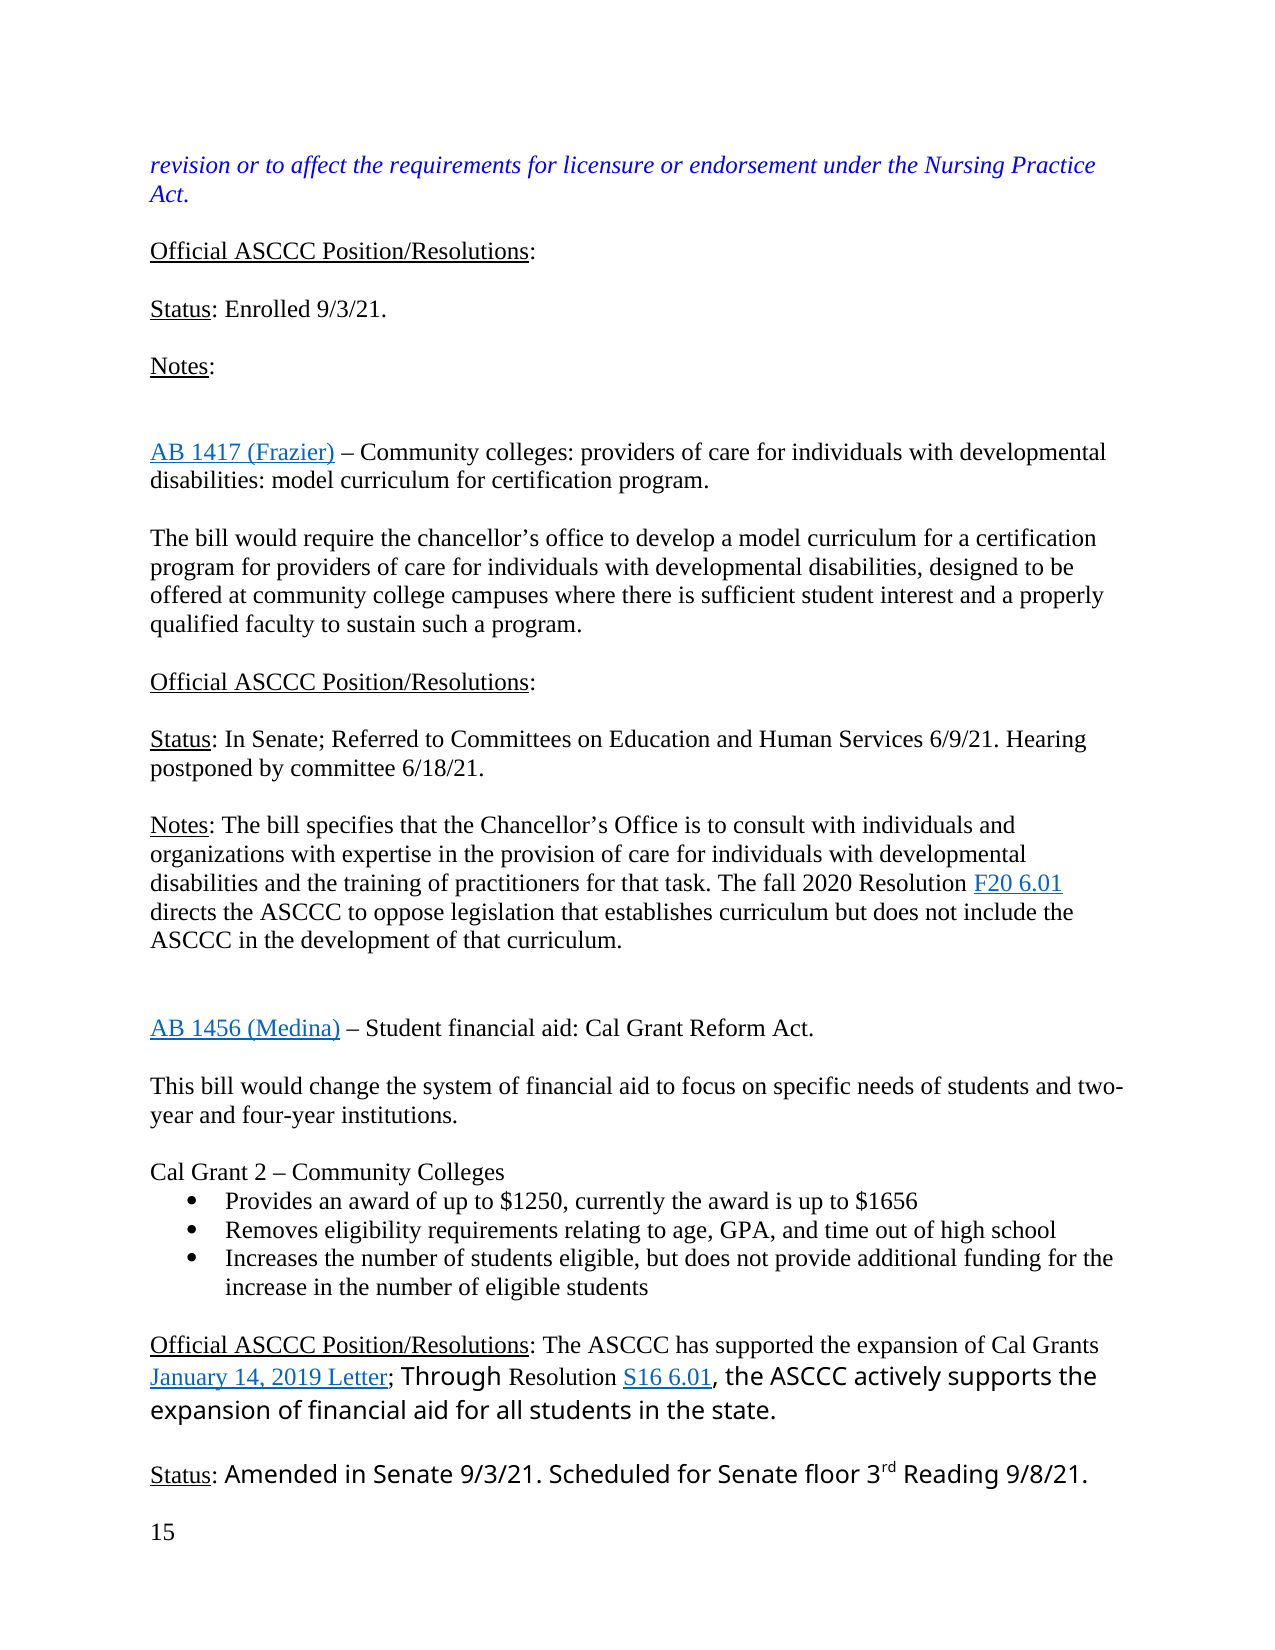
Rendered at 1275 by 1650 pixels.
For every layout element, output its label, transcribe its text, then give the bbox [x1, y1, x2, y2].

text Official ASCCC Position/Resolutions: The ASCCC has supported the expansion of Cal Grants January 14, 2019 Letter; Through Resolution S16 6.01, the ASCCC actively supports the expansion of financial aid for all students in the state. [150, 1330, 1125, 1427]
text AB 1456 (Medina) – Student financial aid: Cal Grant Reform Act. [150, 1013, 1125, 1042]
text Notes: [150, 351, 1125, 380]
text AB 1417 (Frazier) – Community colleges: providers of care for individuals with developmental disabilities: model curriculum for certification program. [150, 437, 1125, 494]
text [150, 150, 1125, 207]
list Removes eligibility requirements relating to age, GPA, and time out of high school [187, 1215, 1125, 1243]
text Status: In Senate; Referred to Committees on Education and Human Services 6/9/21. Hearing postponed by committee 6/18/21. [150, 724, 1125, 782]
text This bill would change the system of financial aid to focus on specific needs of students and two-year and four-year institutions. [150, 1071, 1125, 1128]
text Notes: The bill specifies that the Chancellor’s Office is to consult with individuals and organizations with expertise in the provision of care for individuals with developmental disabilities and the training of practitioners for that task. The fall 2020 Resolution F20 6.01 directs the ASCCC to oppose legislation that establishes curriculum but does not include the ASCCC in the development of that curriculum. [150, 811, 1125, 954]
list Provides an award of up to $1250, currently the award is up to $1656 [187, 1186, 1125, 1215]
list Increases the number of students eligible, but does not provide additional funding for the increase in the number of eligible students [187, 1243, 1125, 1301]
text Official ASCCC Position/Resolutions: [150, 236, 1125, 265]
text Official ASCCC Position/Resolutions: [150, 667, 1125, 696]
text Status: Enrolled 9/3/21. [150, 294, 1125, 322]
text Status: Amended in Senate 9/3/21. Scheduled for Senate floor 3rd Reading 9/8/21. [150, 1456, 1125, 1490]
text Cal Grant 2 – Community Colleges [150, 1157, 1125, 1186]
text The bill would require the chancellor’s office to develop a model curriculum for a certification program for providers of care for individuals with developmental disabilities, designed to be offered at community college campuses where there is sufficient student interest and a properly qualified faculty to sustain such a program. [150, 523, 1125, 638]
